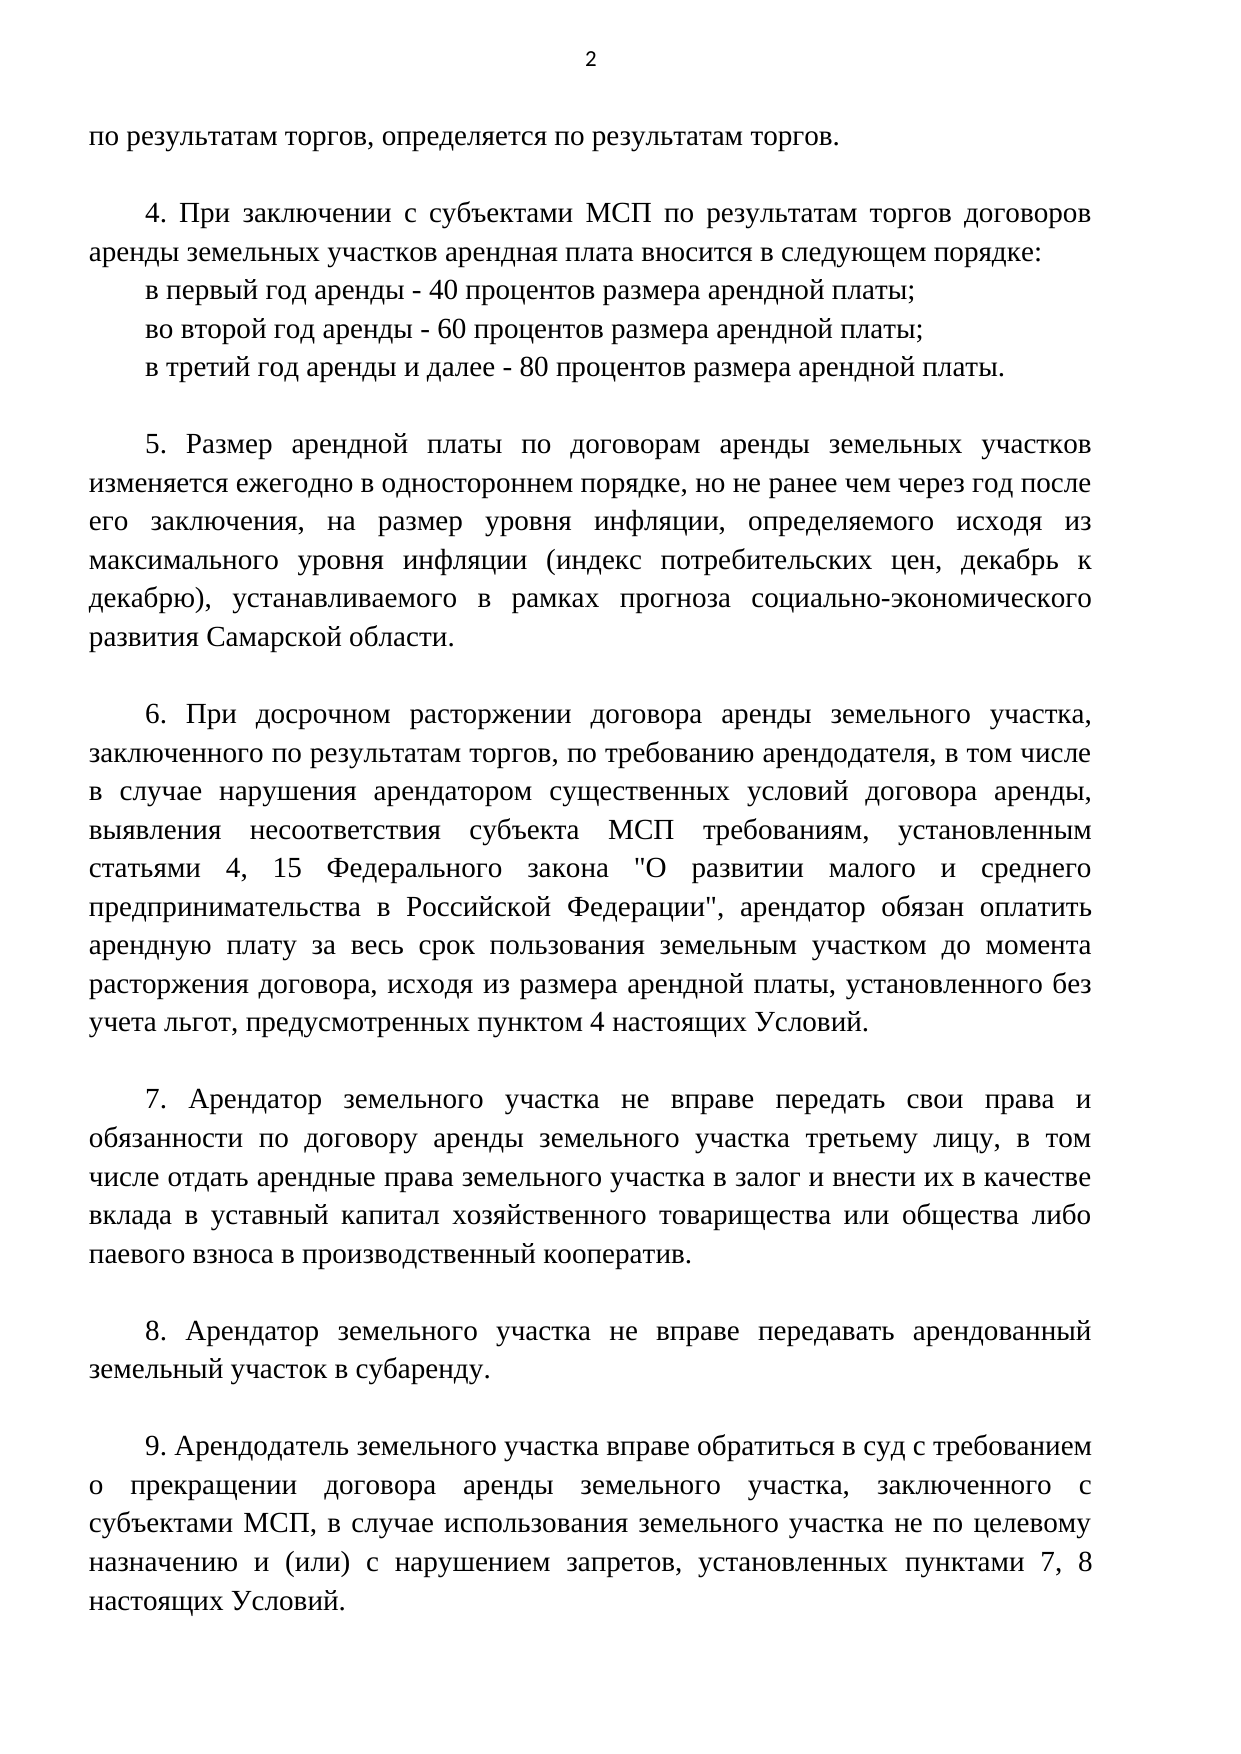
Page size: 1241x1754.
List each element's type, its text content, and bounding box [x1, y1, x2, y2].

text в третий год аренды и далее - 80 процентов размера арендной платы. [89, 349, 1092, 383]
text во второй год аренды - 60 процентов размера арендной платы; [89, 311, 1092, 344]
text 9. Арендодатель земельного участка вправе обратиться в суд с требованием о прекращении договора аренды земельного участка, заключенного с субъектами МСП, в случае использования земельного участка не по целевому назначению и (или) с нарушением запретов, установленных пунктами 7, 8 настоящих Условий. [89, 1428, 1092, 1616]
text 6. При досрочном расторжении договора аренды земельного участка, заключенного по результатам торгов, по требованию арендодателя, в том числе в случае нарушения арендатором существенных условий договора аренды, выявления несоответствия субъекта МСП требованиям, установленным статьями 4, 15 Федерального закона "О развитии малого и среднего предпринимательства в Российской Федерации", арендатор обязан оплатить арендную плату за весь срок пользования земельным участком до момента расторжения договора, исходя из размера арендной платы, установленного без учета льгот, предусмотренных пунктом 4 настоящих Условий. [89, 696, 1092, 1038]
text в первый год аренды - 40 процентов размера арендной платы; [89, 272, 1092, 306]
text 4. При заключении с субъектами МСП по результатам торгов договоров аренды земельных участков арендная плата вносится в следующем порядке: [89, 195, 1092, 267]
text 5. Размер арендной платы по договорам аренды земельных участков изменяется ежегодно в одностороннем порядке, но не ранее чем через год после его заключения, на размер уровня инфляции, определяемого исходя из максимального уровня инфляции (индекс потребительских цен, декабрь к декабрю), устанавливаемого в рамках прогноза социально-экономического развития Самарской области. [89, 426, 1092, 653]
text по результатам торгов, определяется по результатам торгов. [89, 118, 1092, 152]
text 8. Арендатор земельного участка не вправе передавать арендованный земельный участок в субаренду. [89, 1313, 1092, 1385]
text 7. Арендатор земельного участка не вправе передать свои права и обязанности по договору аренды земельного участка третьему лицу, в том числе отдать арендные права земельного участка в залог и внести их в качестве вклада в уставный капитал хозяйственного товарищества или общества либо паевого взноса в производственный кооператив. [89, 1082, 1092, 1269]
